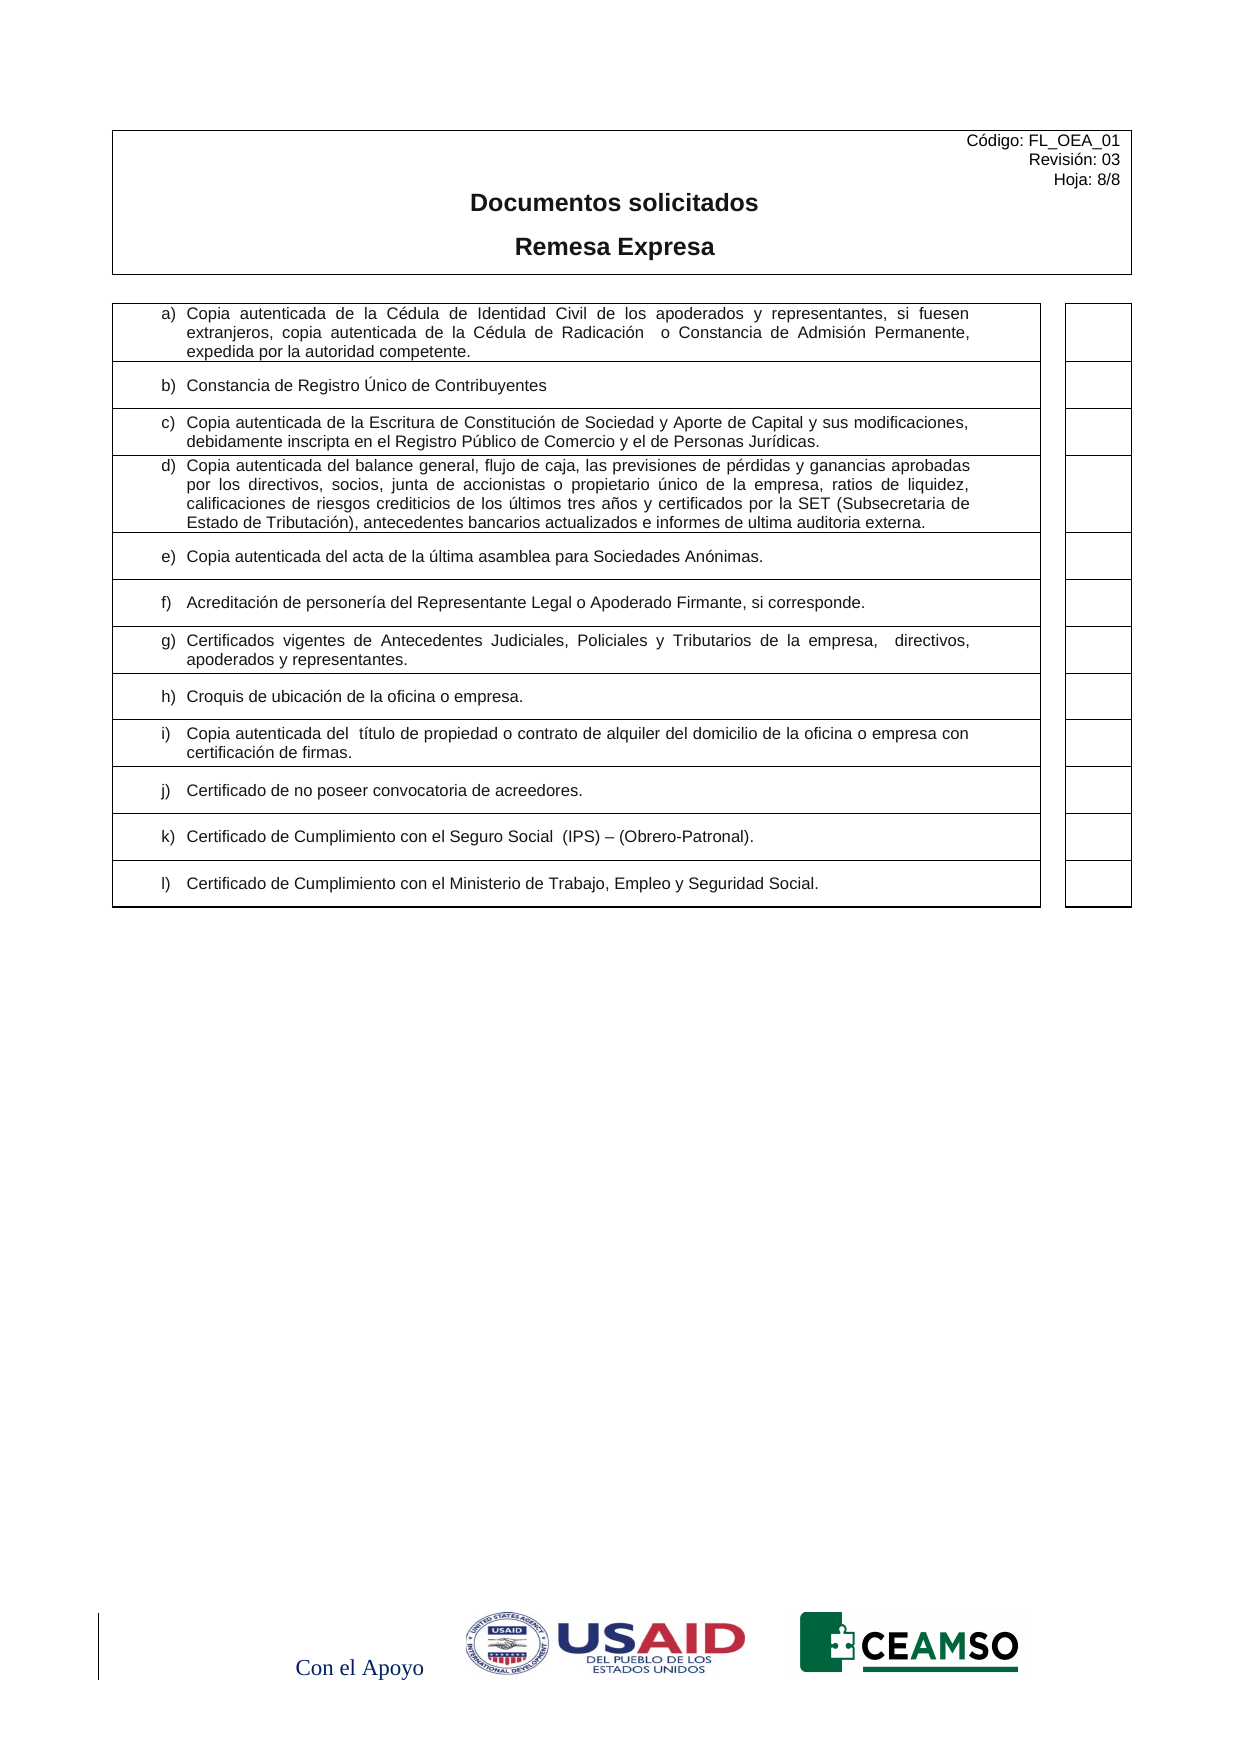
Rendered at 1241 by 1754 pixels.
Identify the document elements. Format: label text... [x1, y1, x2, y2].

table_cell Copia autenticada del título de propiedad o contrato de alquiler del domicilio de la oficina o empresa con certificación de firmas. [113, 720, 1040, 766]
table_cell Acreditación de personería del Representante Legal o Apoderado Firmante, si corresponde. [113, 580, 1040, 626]
table_cell Croquis de ubicación de la oficina o empresa. [113, 674, 1040, 719]
table_header [1066, 304, 1131, 361]
table_cell [1041, 673, 1065, 719]
table_cell [1041, 860, 1065, 906]
table_cell [1041, 579, 1065, 626]
table_cell [1066, 456, 1131, 532]
table_cell Certificados vigentes de Antecedentes Judiciales, Policiales y Tributarios de la empresa, directivos, apoderados y representantes. [113, 627, 1040, 673]
table_cell [1066, 533, 1131, 579]
table_header Copia autenticada de la Cédula de Identidad Civil de los apoderados y representantes, si fuesen extranjeros, copia autenticada de la Cédula de Radicación o Constancia de Admisión Permanente, expedida por la autoridad competente. [113, 304, 1040, 361]
table_cell [1041, 813, 1065, 860]
table_header Código: FL_OEA_01 Revisión: 03 Hoja: 8/8 Documentos solicitados Remesa Expresa [113, 131, 1131, 273]
table_cell Certificado de no poseer convocatoria de acreedores. [113, 767, 1040, 813]
table_cell [1041, 766, 1065, 813]
table_cell [1066, 674, 1131, 719]
table_cell [1066, 861, 1131, 906]
table_cell Constancia de Registro Único de Contribuyentes [113, 362, 1040, 408]
table_cell [1041, 408, 1065, 454]
table_cell Copia autenticada de la Escritura de Constitución de Sociedad y Aporte de Capital y sus modificaciones, debidamente inscripta en el Registro Público de Comercio y el de Personas Jurídicas. [113, 409, 1040, 454]
table_cell Copia autenticada del acta de la última asamblea para Sociedades Anónimas. [113, 533, 1040, 579]
table_cell [1066, 814, 1131, 860]
table_cell [1041, 626, 1065, 673]
picture [786, 1612, 1029, 1676]
table_cell [1066, 767, 1131, 813]
table_cell [1066, 627, 1131, 673]
table_cell [1066, 362, 1131, 408]
table_cell Copia autenticada del balance general, flujo de caja, las previsiones de pérdidas y ganancias aprobadas por los directivos, socios, junta de accionistas o propietario único de la empresa, ratios de liquidez, calificaciones de riesgos crediticios de los últimos tres años y certificados por la SET (Subsecretaria de Estado de Tributación), antecedentes bancarios actualizados e informes de ultima auditoria externa. [113, 456, 1040, 532]
table_cell [1041, 455, 1065, 532]
table_cell [1041, 361, 1065, 408]
table_cell Certificado de Cumplimiento con el Ministerio de Trabajo, Empleo y Seguridad Social. [113, 861, 1040, 906]
table_header [1041, 303, 1065, 361]
table_cell [1066, 580, 1131, 626]
table_cell [1041, 719, 1065, 766]
table_cell Certificado de Cumplimiento con el Seguro Social (IPS) – (Obrero-Patronal). [113, 814, 1040, 860]
picture [465, 1612, 746, 1676]
table_cell [1041, 532, 1065, 579]
table_cell [1066, 409, 1131, 454]
table_cell [1066, 720, 1131, 766]
